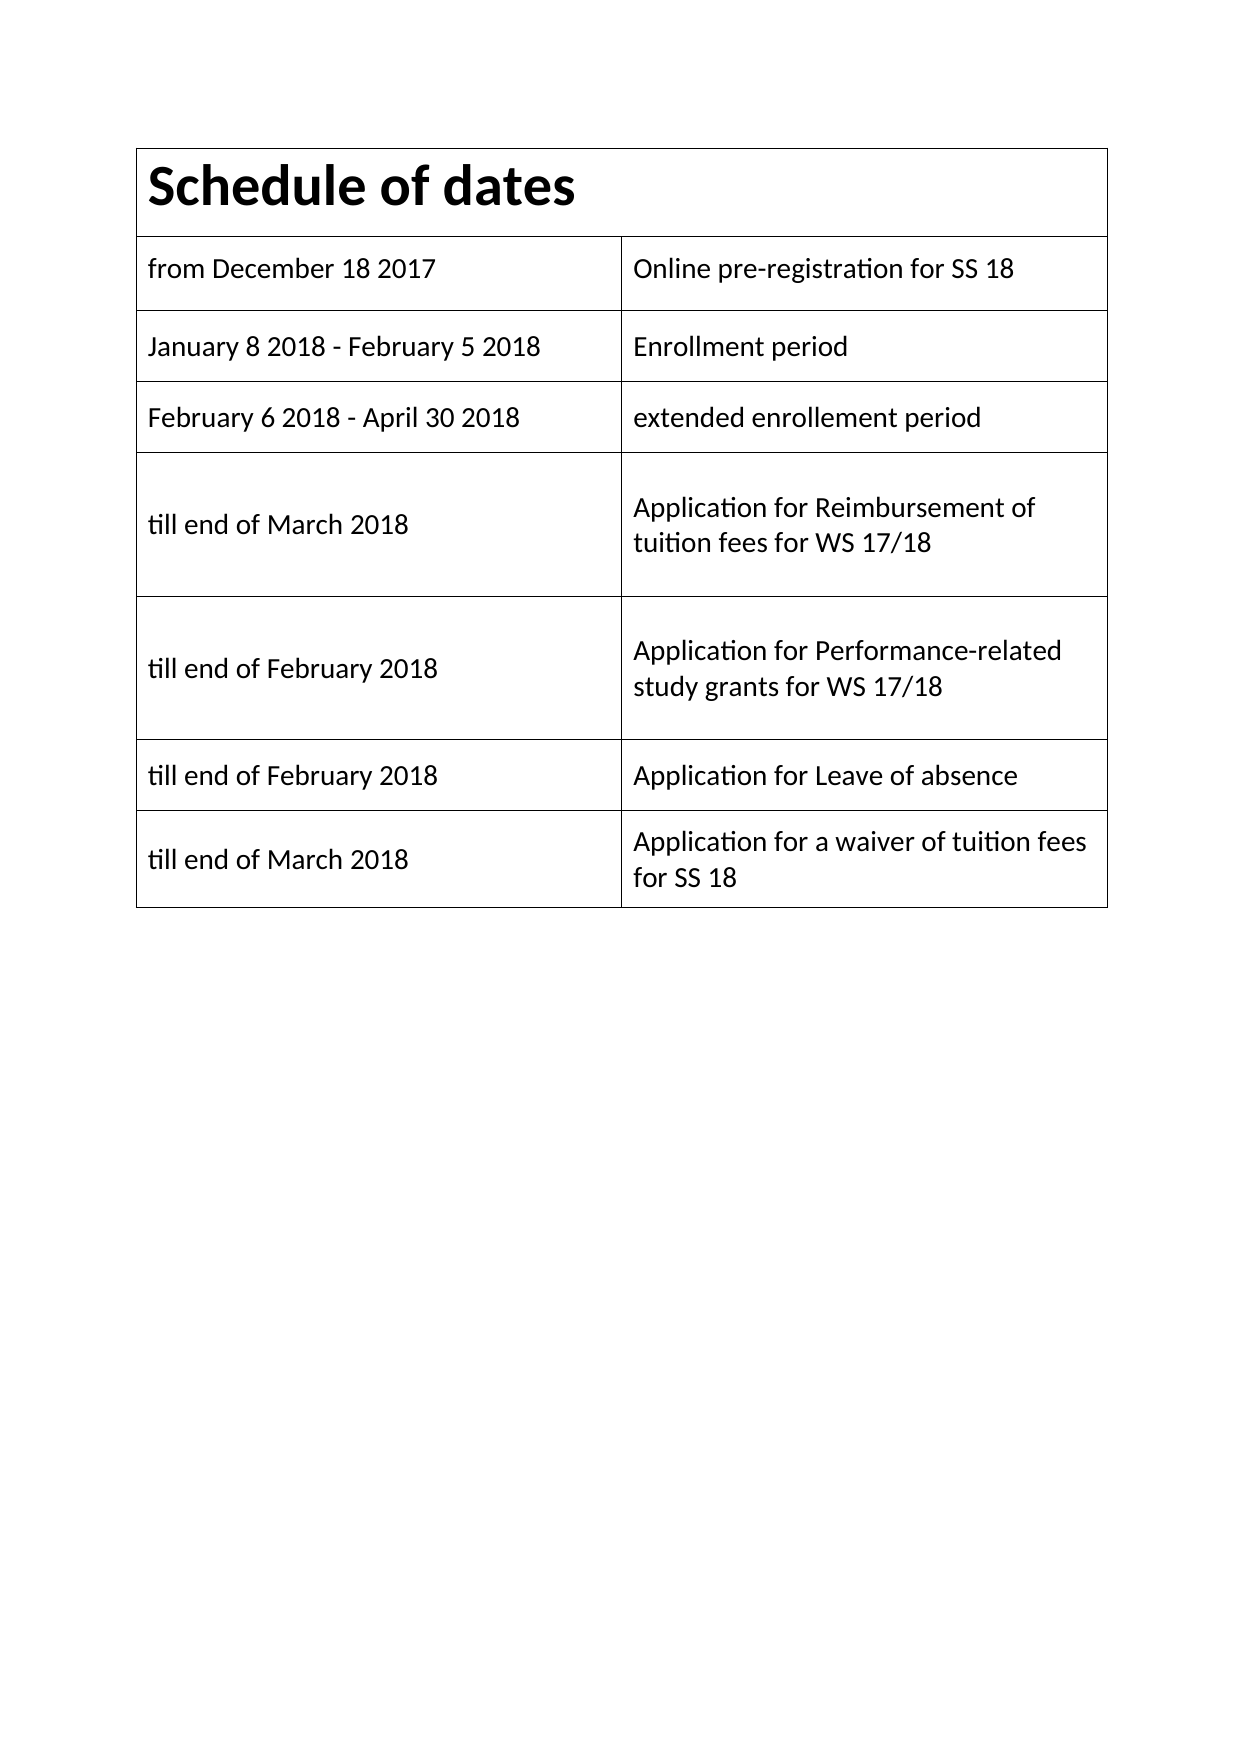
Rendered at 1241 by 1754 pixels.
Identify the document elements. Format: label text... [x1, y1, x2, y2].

table_cell Application for Leave of absence [622, 740, 1107, 810]
table_cell Application for Performance-related study grants for WS 17/18 [622, 597, 1107, 739]
table_cell extended enrollement period [622, 382, 1107, 452]
table_cell till end of March 2018 [137, 811, 621, 907]
table_cell till end of March 2018 [137, 453, 621, 596]
table_cell January 8 2018 - February 5 2018 [137, 311, 621, 381]
table_cell Application for Reimbursement of tuition fees for WS 17/18 [622, 453, 1107, 596]
table_cell till end of February 2018 [137, 597, 621, 739]
table_cell till end of February 2018 [137, 740, 621, 810]
table_cell Enrollment period [622, 311, 1107, 381]
table_header Schedule of dates [137, 149, 1107, 236]
table_cell from December 18 2017 [137, 237, 621, 309]
table_cell Online pre-registration for SS 18 [622, 237, 1107, 309]
table_cell February 6 2018 - April 30 2018 [137, 382, 621, 452]
table_cell Application for a waiver of tuition fees for SS 18 [622, 811, 1107, 907]
